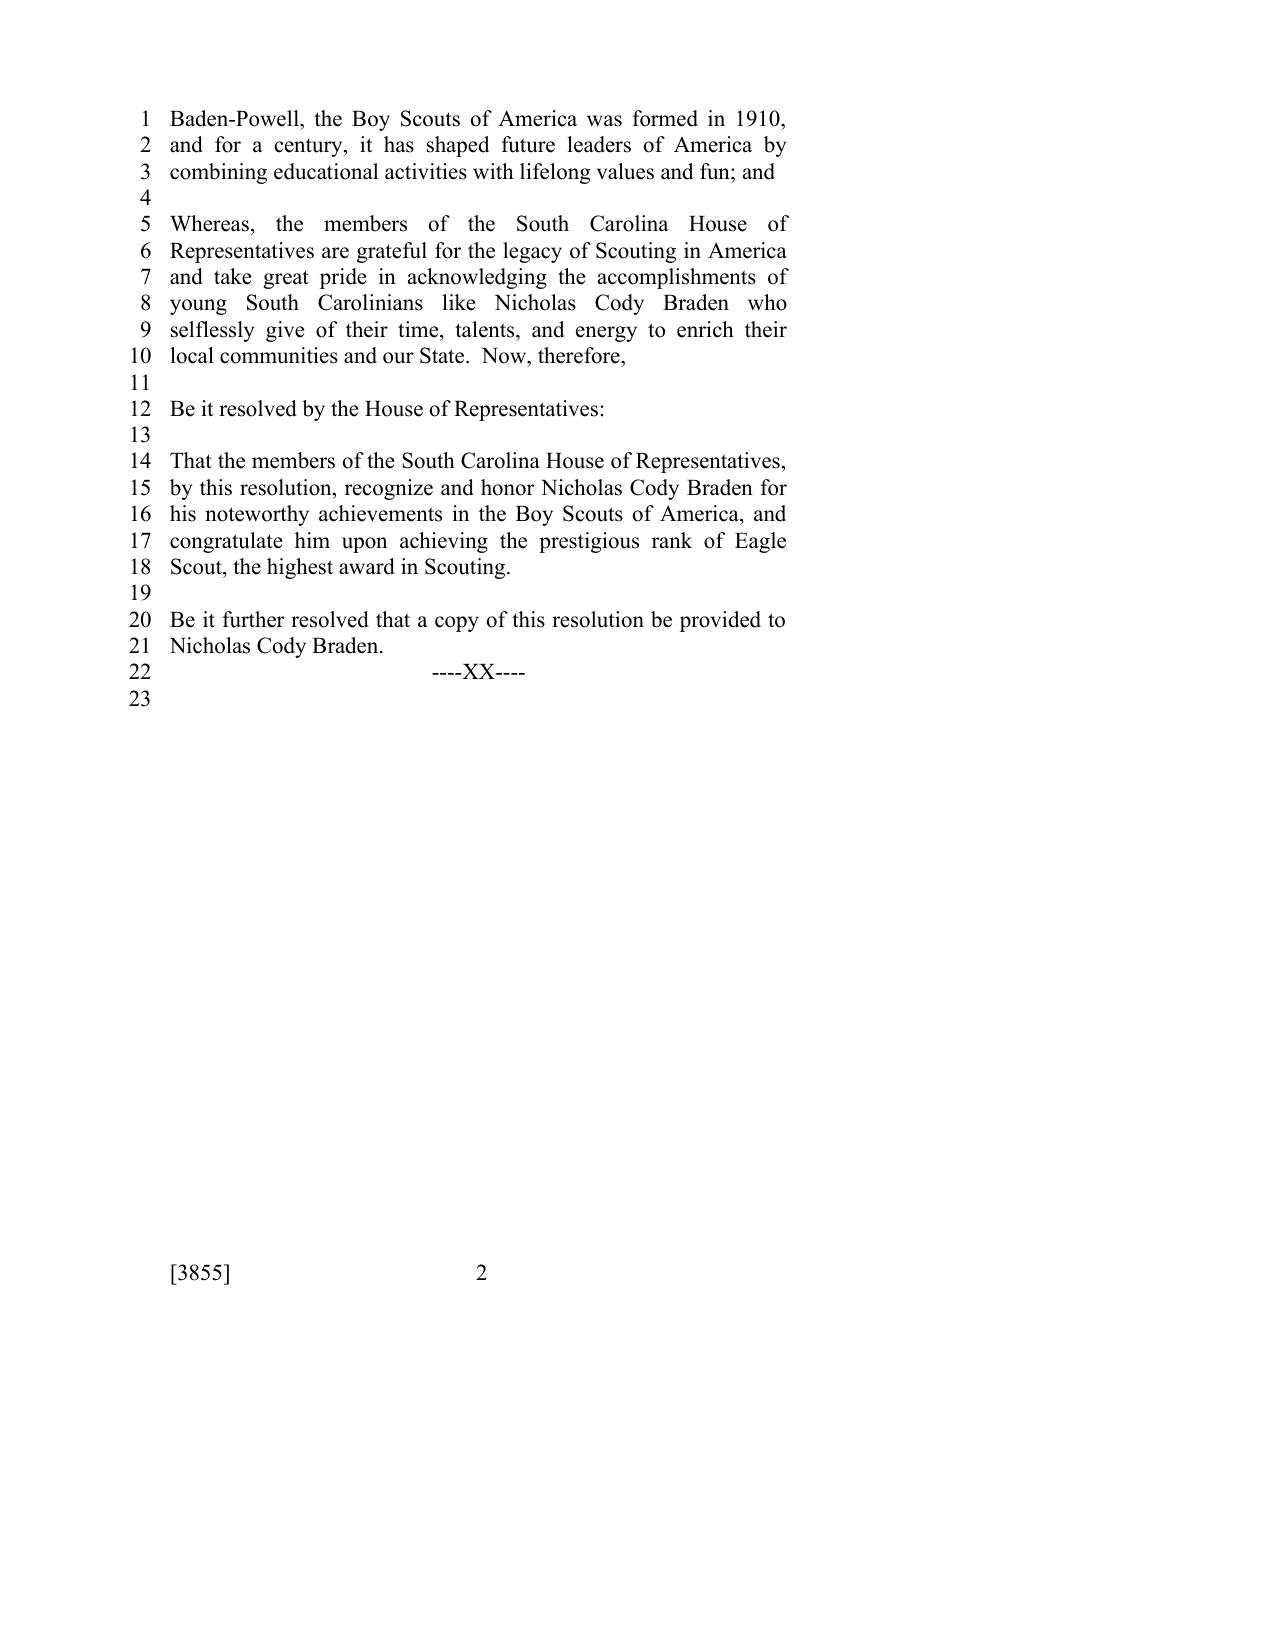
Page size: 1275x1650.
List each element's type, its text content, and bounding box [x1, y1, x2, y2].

text Be it further resolved that a copy of this resolution be provided to Nicholas Cody Braden. [169, 606, 787, 658]
text ----XX---- [169, 658, 787, 685]
text That the members of the South Carolina House of Representatives, by this resolution, recognize and honor Nicholas Cody Braden for his noteworthy achievements in the Boy Scouts of America, and congratulate him upon achieving the prestigious rank of Eagle Scout, the highest award in Scouting. [169, 448, 787, 579]
text Be it resolved by the House of Representatives: [169, 395, 787, 421]
text Whereas, the members of the South Carolina House of Representatives are grateful for the legacy of Scouting in America and take great pride in acknowledging the accomplishments of young South Carolinians like Nicholas Cody Braden who selflessly give of their time, talents, and energy to enrich their local communities and our State. Now, therefore, [169, 210, 787, 368]
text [169, 105, 787, 184]
